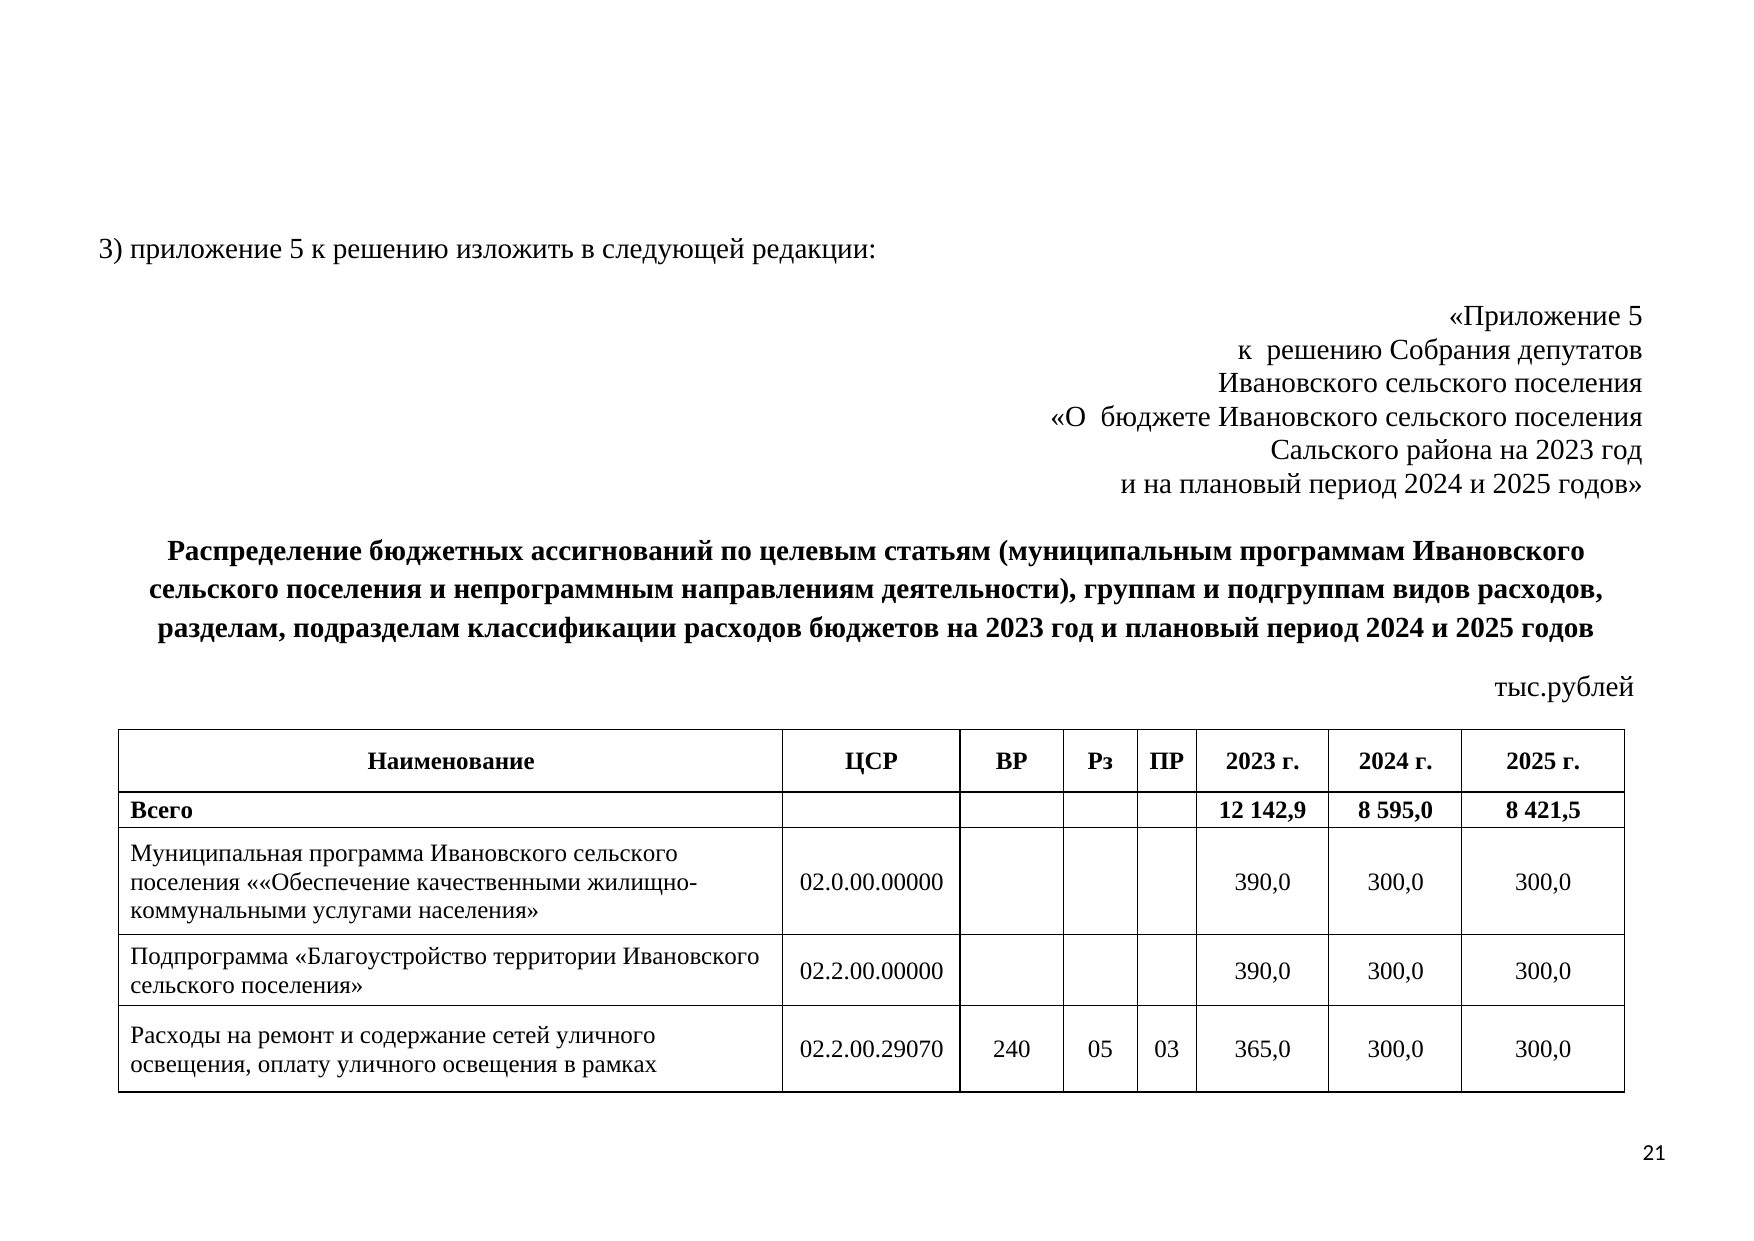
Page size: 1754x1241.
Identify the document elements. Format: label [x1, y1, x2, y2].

table_header [87, 102, 1654, 1092]
